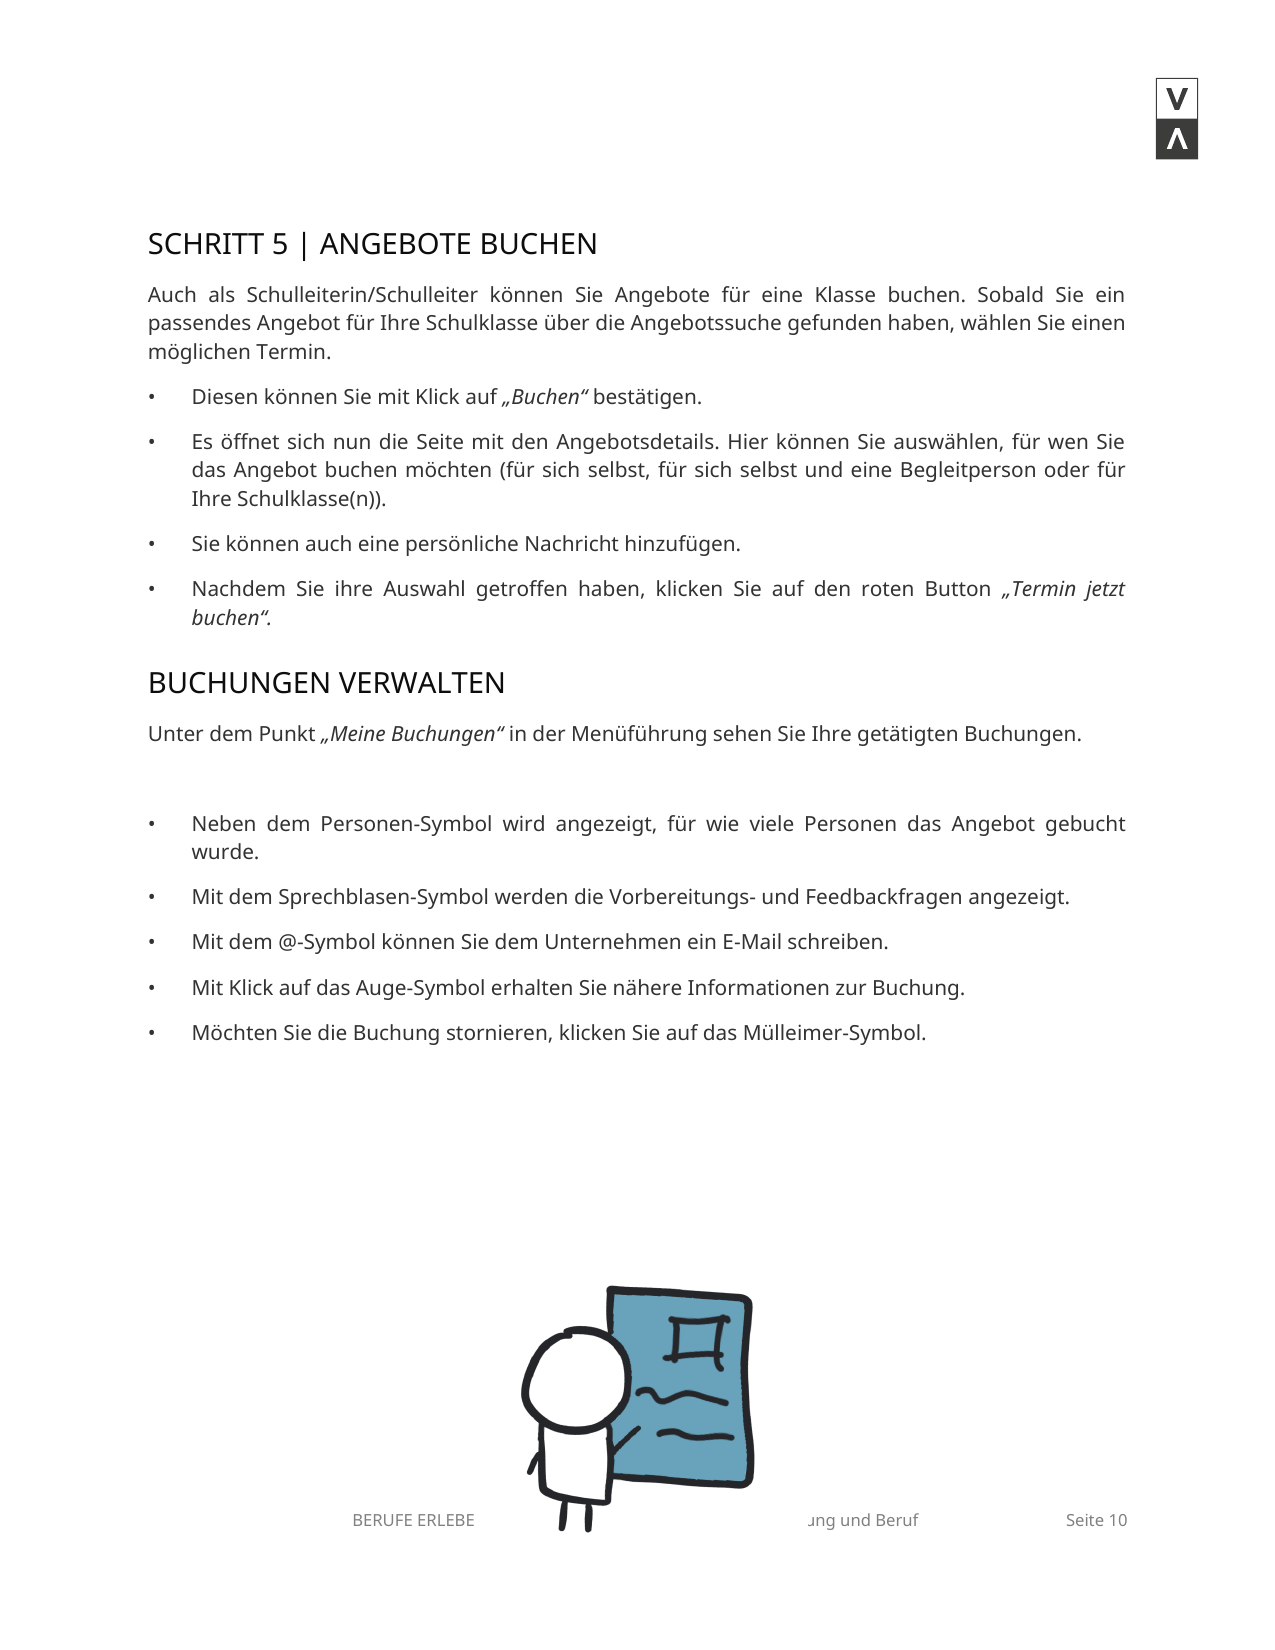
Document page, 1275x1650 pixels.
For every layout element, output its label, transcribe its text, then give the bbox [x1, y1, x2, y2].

text • Mit dem Sprechblasen-Symbol werden die Vorbereitungs- und Feedbackfragen angezeigt. [148, 882, 1127, 911]
text • Diesen können Sie mit Klick auf „Buchen“ bestätigen. [148, 382, 1127, 410]
picture [474, 1232, 809, 1577]
text • Mit dem @-Symbol können Sie dem Unternehmen ein E-Mail schreiben. [148, 927, 1127, 956]
text • Es öffnet sich nun die Seite mit den Angebotsdetails. Hier können Sie auswählen, für wen Sie das Angebot buchen möchten (für sich selbst, für sich selbst und eine Begleitperson oder für Ihre Schulklasse(n)). [148, 427, 1127, 512]
subtitle Buchungen verwalten [148, 662, 1127, 702]
text Unter dem Punkt „Meine Buchungen“ in der Menüführung sehen Sie Ihre getätigten Buchungen. [148, 719, 1127, 747]
text • Neben dem Personen-Symbol wird angezeigt, für wie viele Personen das Angebot gebucht wurde. [148, 809, 1127, 866]
text Auch als Schulleiterin/Schulleiter können Sie Angebote für eine Klasse buchen. Sobald Sie ein passendes Angebot für Ihre Schulklasse über die Angebotssuche gefunden haben, wählen Sie einen möglichen Termin. [148, 280, 1127, 365]
text • Möchten Sie die Buchung stornieren, klicken Sie auf das Mülleimer-Symbol. [148, 1018, 1127, 1046]
text • Mit Klick auf das Auge-Symbol erhalten Sie nähere Informationen zur Buchung. [148, 973, 1127, 1001]
text • Sie können auch eine persönliche Nachricht hinzufügen. [148, 529, 1127, 557]
subtitle Schritt 5 | Angebote buchen [148, 224, 1127, 263]
text • Nachdem Sie ihre Auswahl getroffen haben, klicken Sie auf den roten Button „Termin jetzt buchen“. [148, 574, 1127, 631]
